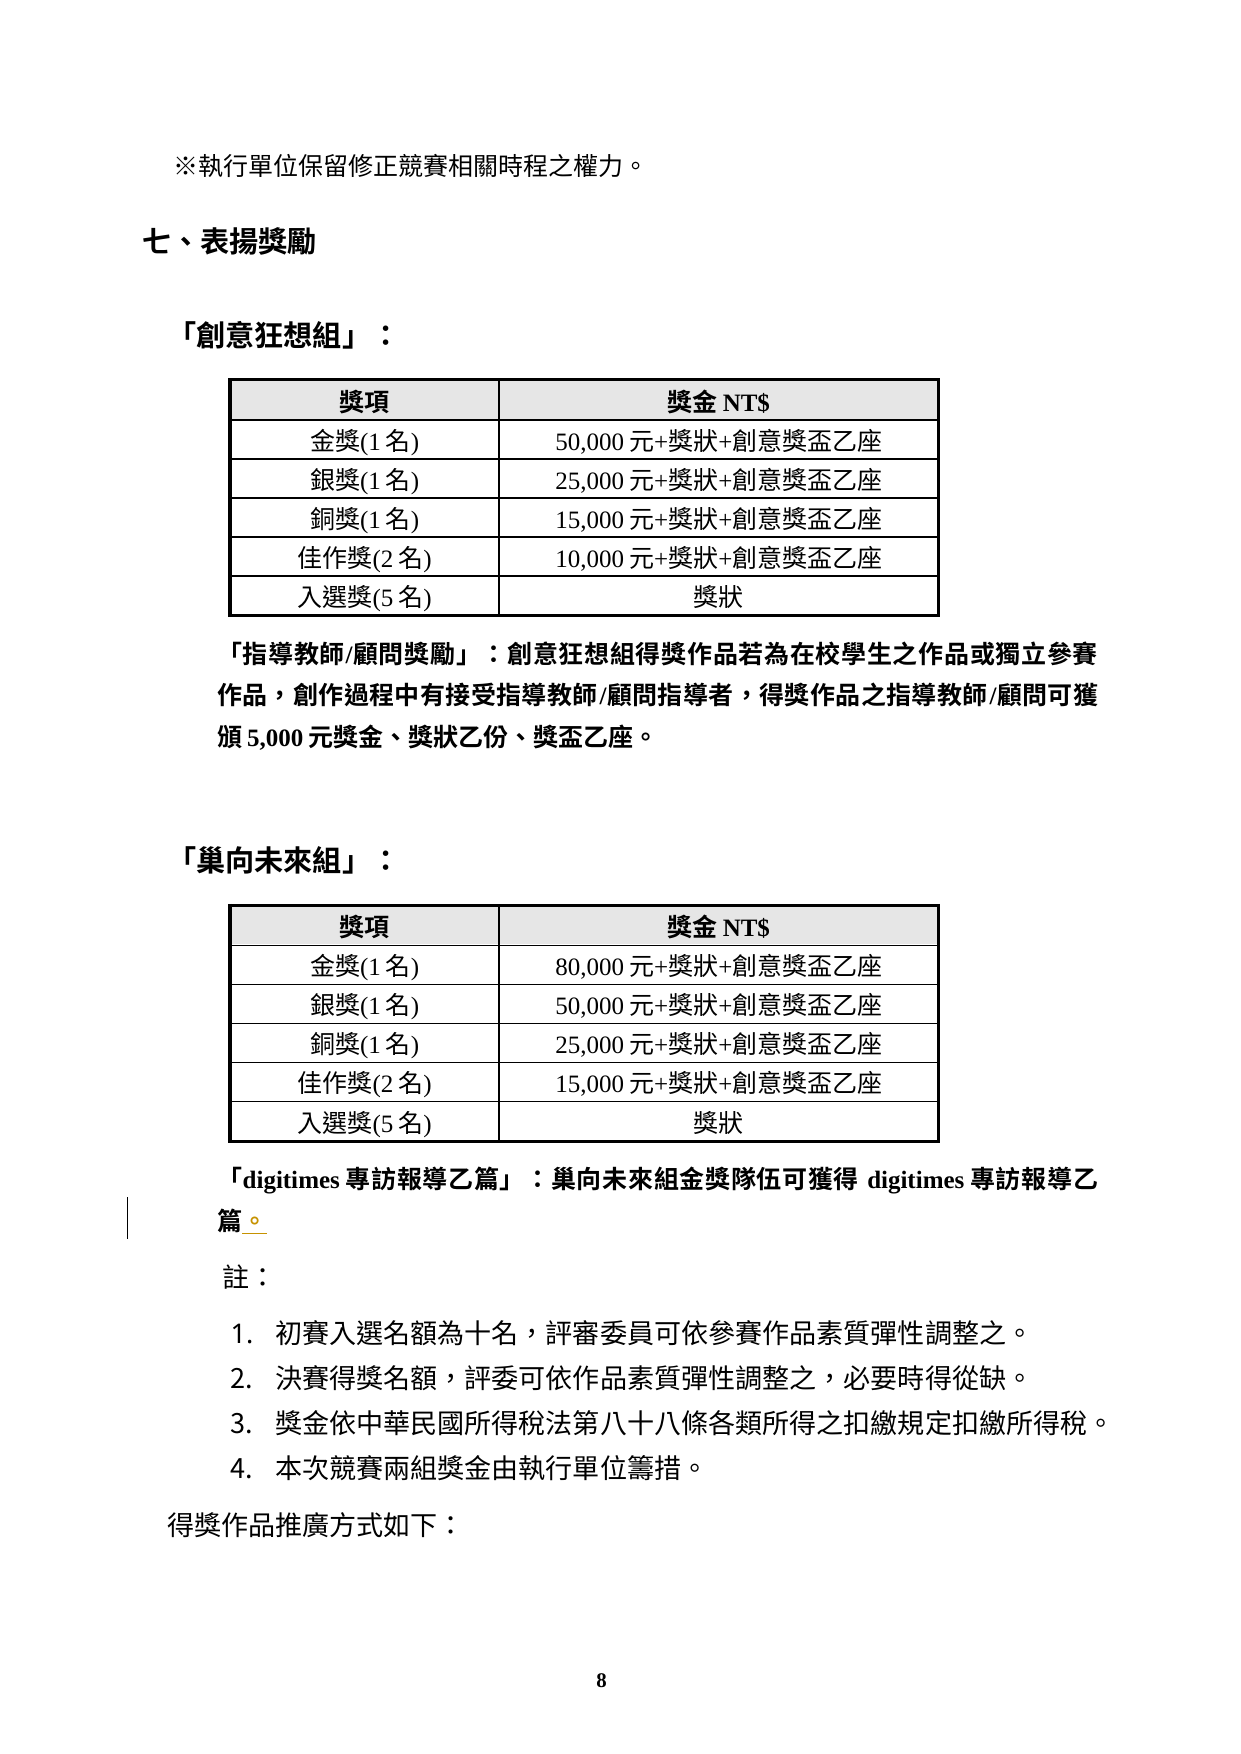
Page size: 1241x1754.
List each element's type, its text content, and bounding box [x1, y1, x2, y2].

text 「指導教師/顧問獎勵」：創意狂想組得獎作品若為在校學生之作品或獨立參賽作品，創作過程中有接受指導教師/顧問指導者，得獎作品之指導教師/顧問可獲頒5,000元獎金、獎狀乙份、獎盃乙座。 [217, 630, 1098, 755]
list 獎金依中華民國所得稅法第八十八條各類所得之扣繳規定扣繳所得稅。 [230, 1404, 1098, 1441]
table_cell 銀獎(1名) [232, 985, 498, 1023]
table_cell 50,000元+獎狀+創意獎盃乙座 [500, 985, 937, 1023]
table_cell 獎狀 [500, 577, 937, 614]
table_cell 佳作獎(2名) [232, 538, 498, 575]
table_cell 80,000元+獎狀+創意獎盃乙座 [500, 946, 937, 984]
list 初賽入選名額為十名，評審委員可依參賽作品素質彈性調整之。 [230, 1314, 1098, 1351]
text 註： [222, 1258, 1098, 1295]
text 七、表揚獎勵 [142, 202, 1098, 277]
table_cell 25,000元+獎狀+創意獎盃乙座 [500, 460, 937, 497]
table_header 獎金NT$ [500, 907, 937, 944]
table_cell 佳作獎(2名) [232, 1063, 498, 1101]
list 決賽得獎名額，評委可依作品素質彈性調整之，必要時得從缺。 [230, 1359, 1098, 1396]
table_cell 獎狀 [500, 1102, 937, 1140]
table_header 獎項 [232, 907, 498, 944]
table_header 獎金NT$ [500, 381, 937, 419]
table_cell 金獎(1名) [232, 421, 498, 458]
text 「digitimes專訪報導乙篇」：巢向未來組金獎隊伍可獲得digitimes專訪報導乙篇 [217, 1156, 1098, 1239]
text 「創意狂想組」： [167, 296, 1098, 371]
table_cell 15,000元+獎狀+創意獎盃乙座 [500, 499, 937, 536]
table_cell 15,000元+獎狀+創意獎盃乙座 [500, 1063, 937, 1101]
text ※執行單位保留修正競賽相關時程之權力。 [173, 146, 1098, 183]
table_cell 銅獎(1名) [232, 499, 498, 536]
table_header 獎項 [232, 381, 498, 419]
table_cell 10,000元+獎狀+創意獎盃乙座 [500, 538, 937, 575]
table_cell 銅獎(1名) [232, 1024, 498, 1062]
list 本次競賽兩組獎金由執行單位籌措。 [230, 1449, 1098, 1486]
text 得獎作品推廣方式如下： [167, 1486, 1098, 1561]
text 「巢向未來組」： [167, 821, 1098, 896]
table_cell 入選獎(5名) [232, 577, 498, 614]
table_cell 25,000元+獎狀+創意獎盃乙座 [500, 1024, 937, 1062]
table_cell 金獎(1名) [232, 946, 498, 984]
table_cell 50,000元+獎狀+創意獎盃乙座 [500, 421, 937, 458]
table_cell 入選獎(5名) [232, 1102, 498, 1140]
table_cell 銀獎(1名) [232, 460, 498, 497]
